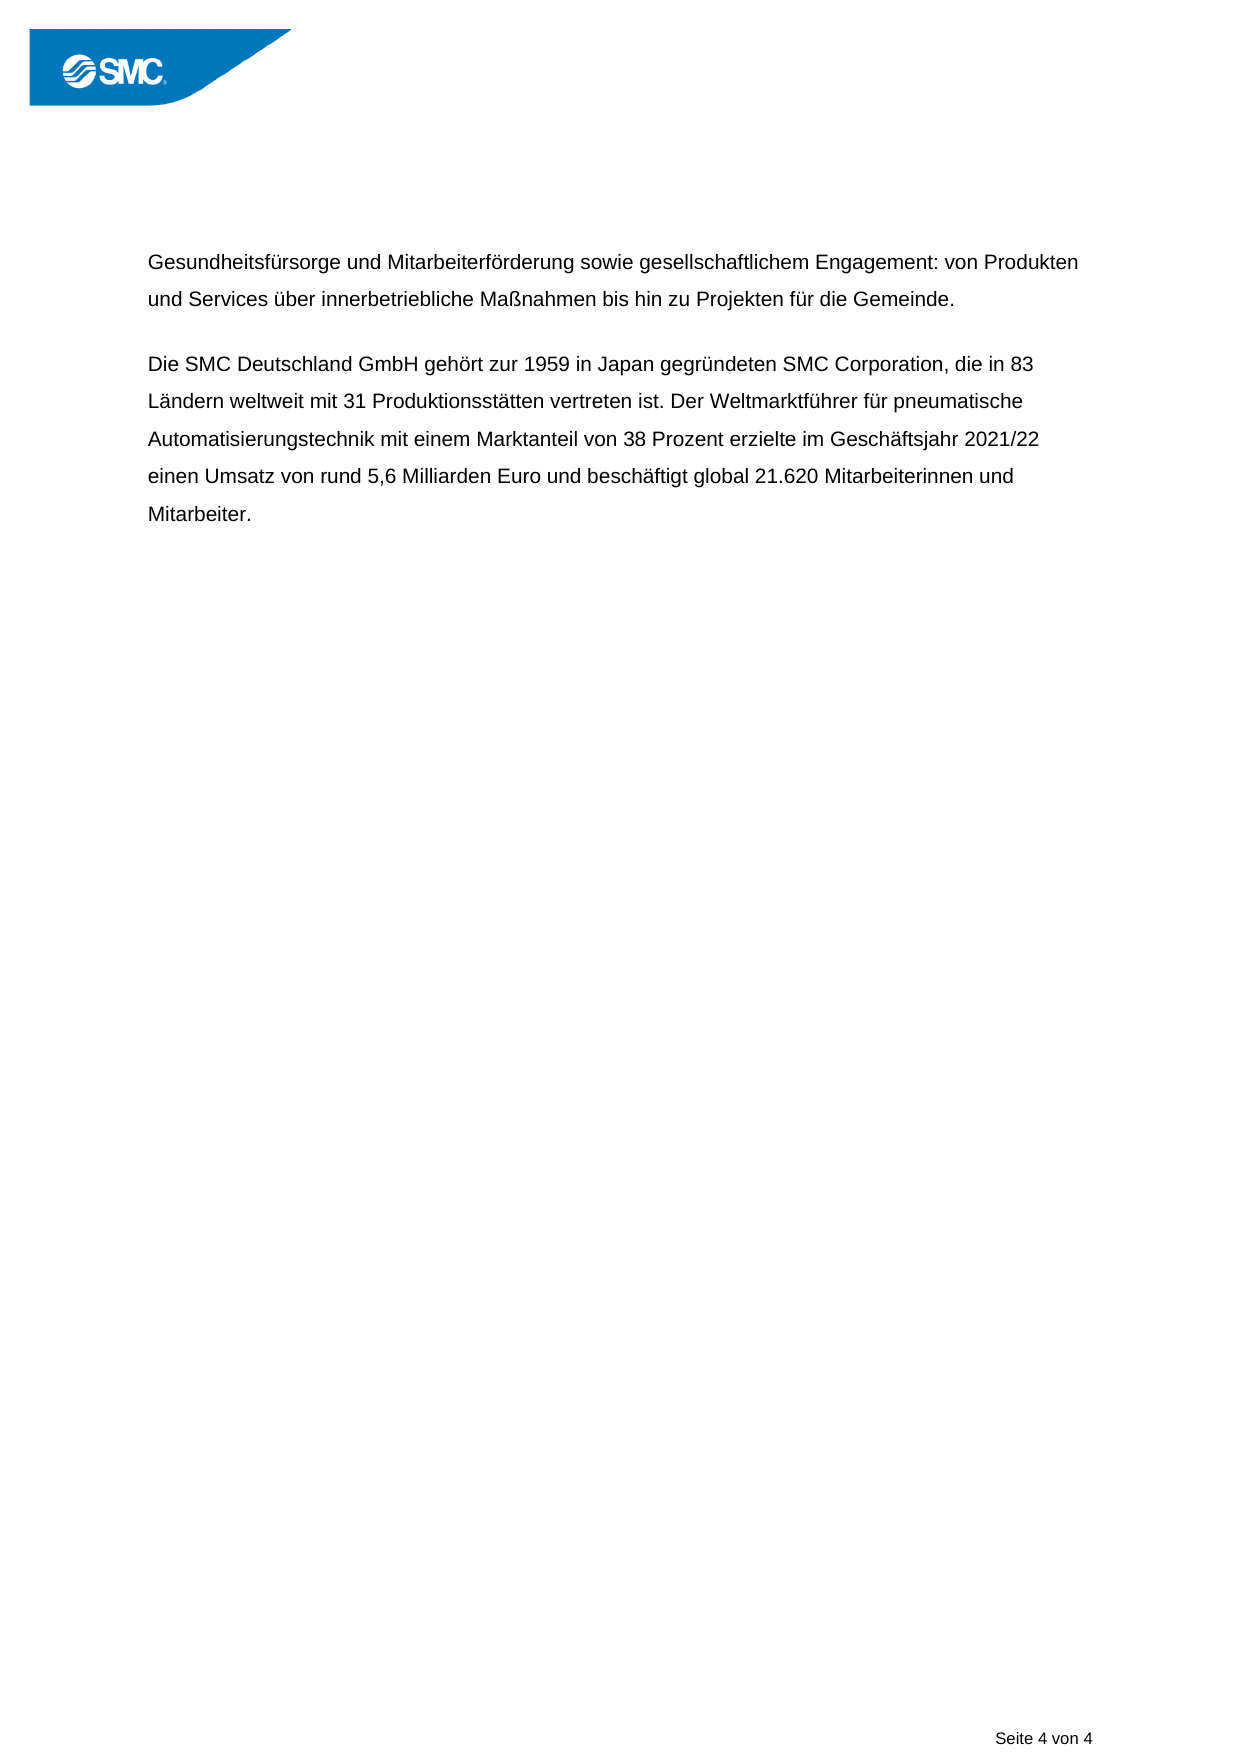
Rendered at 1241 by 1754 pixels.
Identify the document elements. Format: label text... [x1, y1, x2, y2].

picture [29, 29, 292, 106]
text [148, 236, 1092, 311]
text Die SMC Deutschland GmbH gehört zur 1959 in Japan gegründeten SMC Corporation, die in 83 Ländern weltweit mit 31 Produktionsstätten vertreten ist. Der Weltmarktführer für pneumatische Automatisierungstechnik mit einem Marktanteil von 38 Prozent erzielte im Geschäftsjahr 2021/22 einen Umsatz von rund 5,6 Milliarden Euro und beschäftigt global 21.620 Mitarbeiterinnen und Mitarbeiter. [148, 338, 1092, 526]
